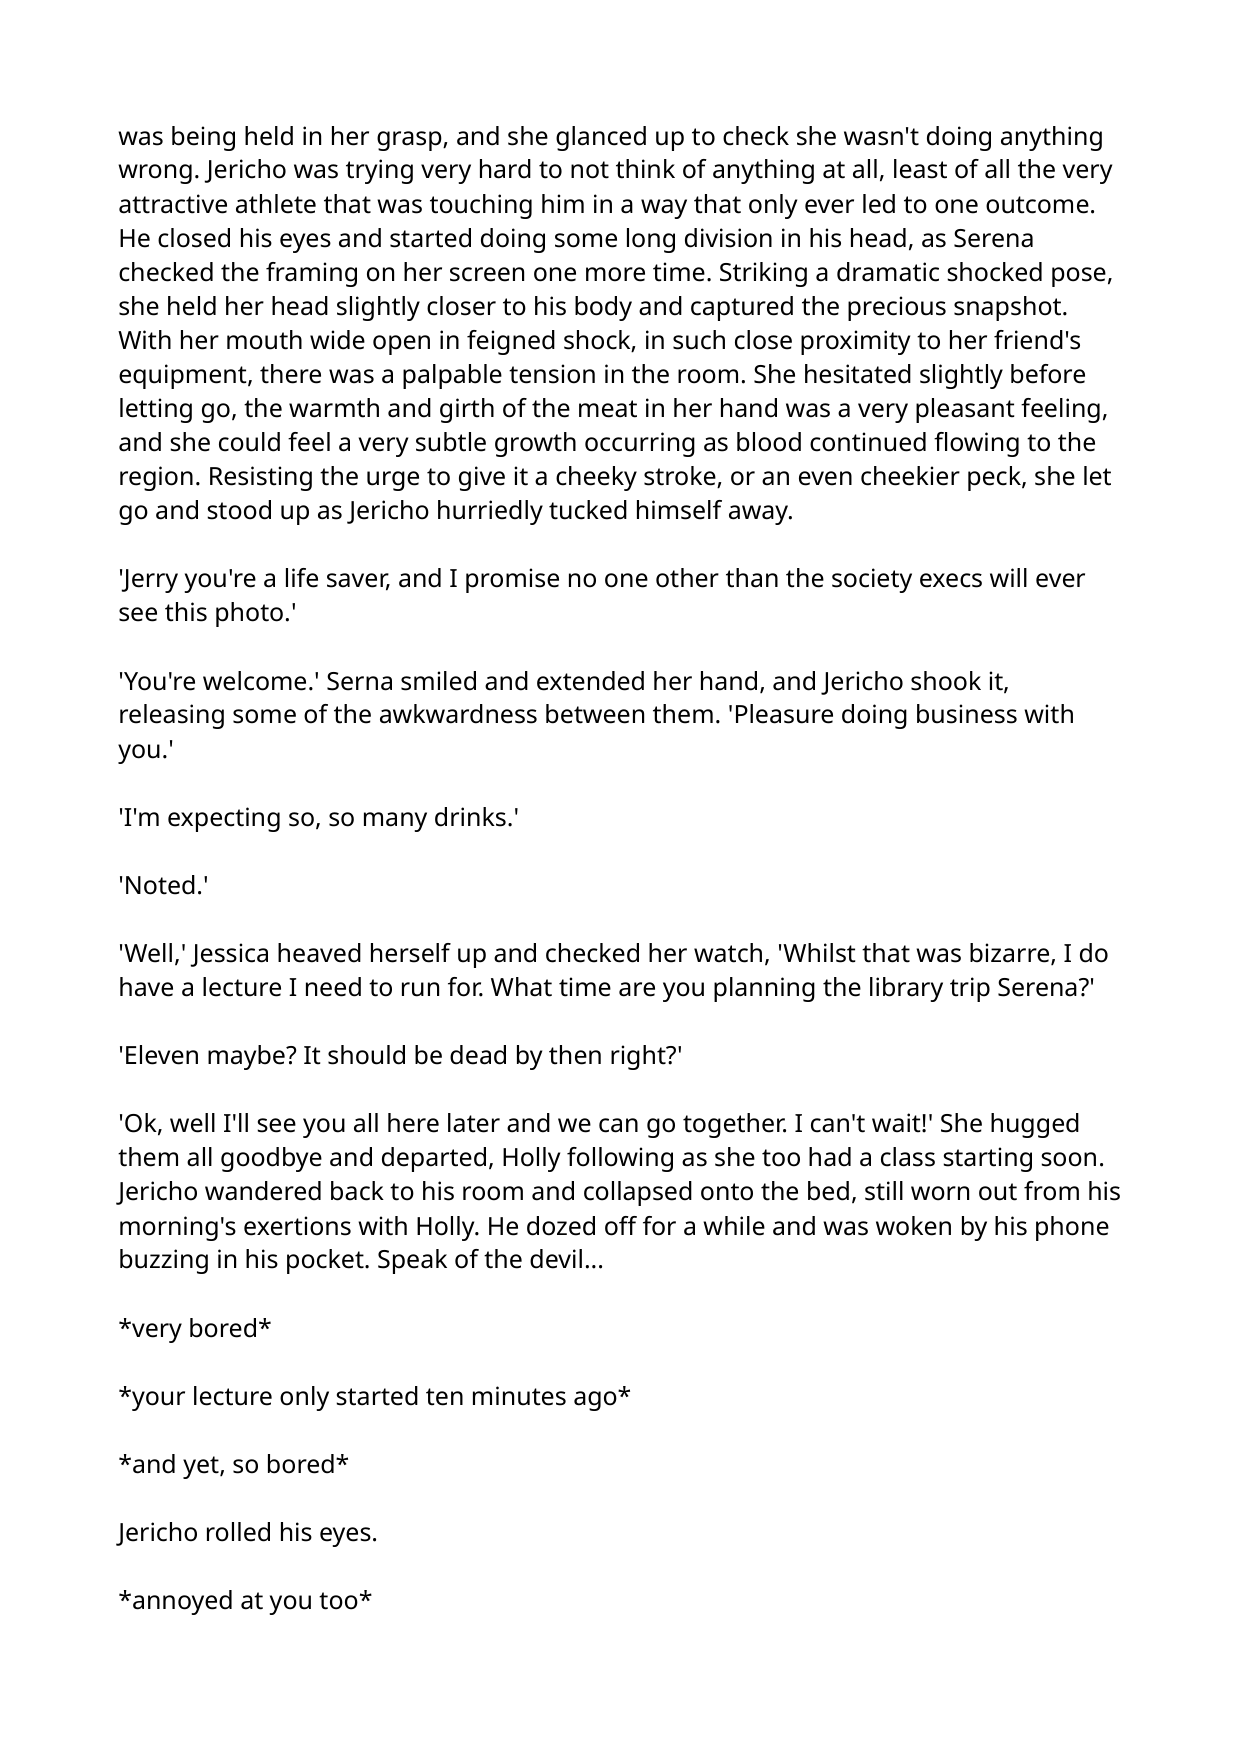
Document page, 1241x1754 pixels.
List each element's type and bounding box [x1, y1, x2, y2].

text [118, 118, 1122, 1617]
